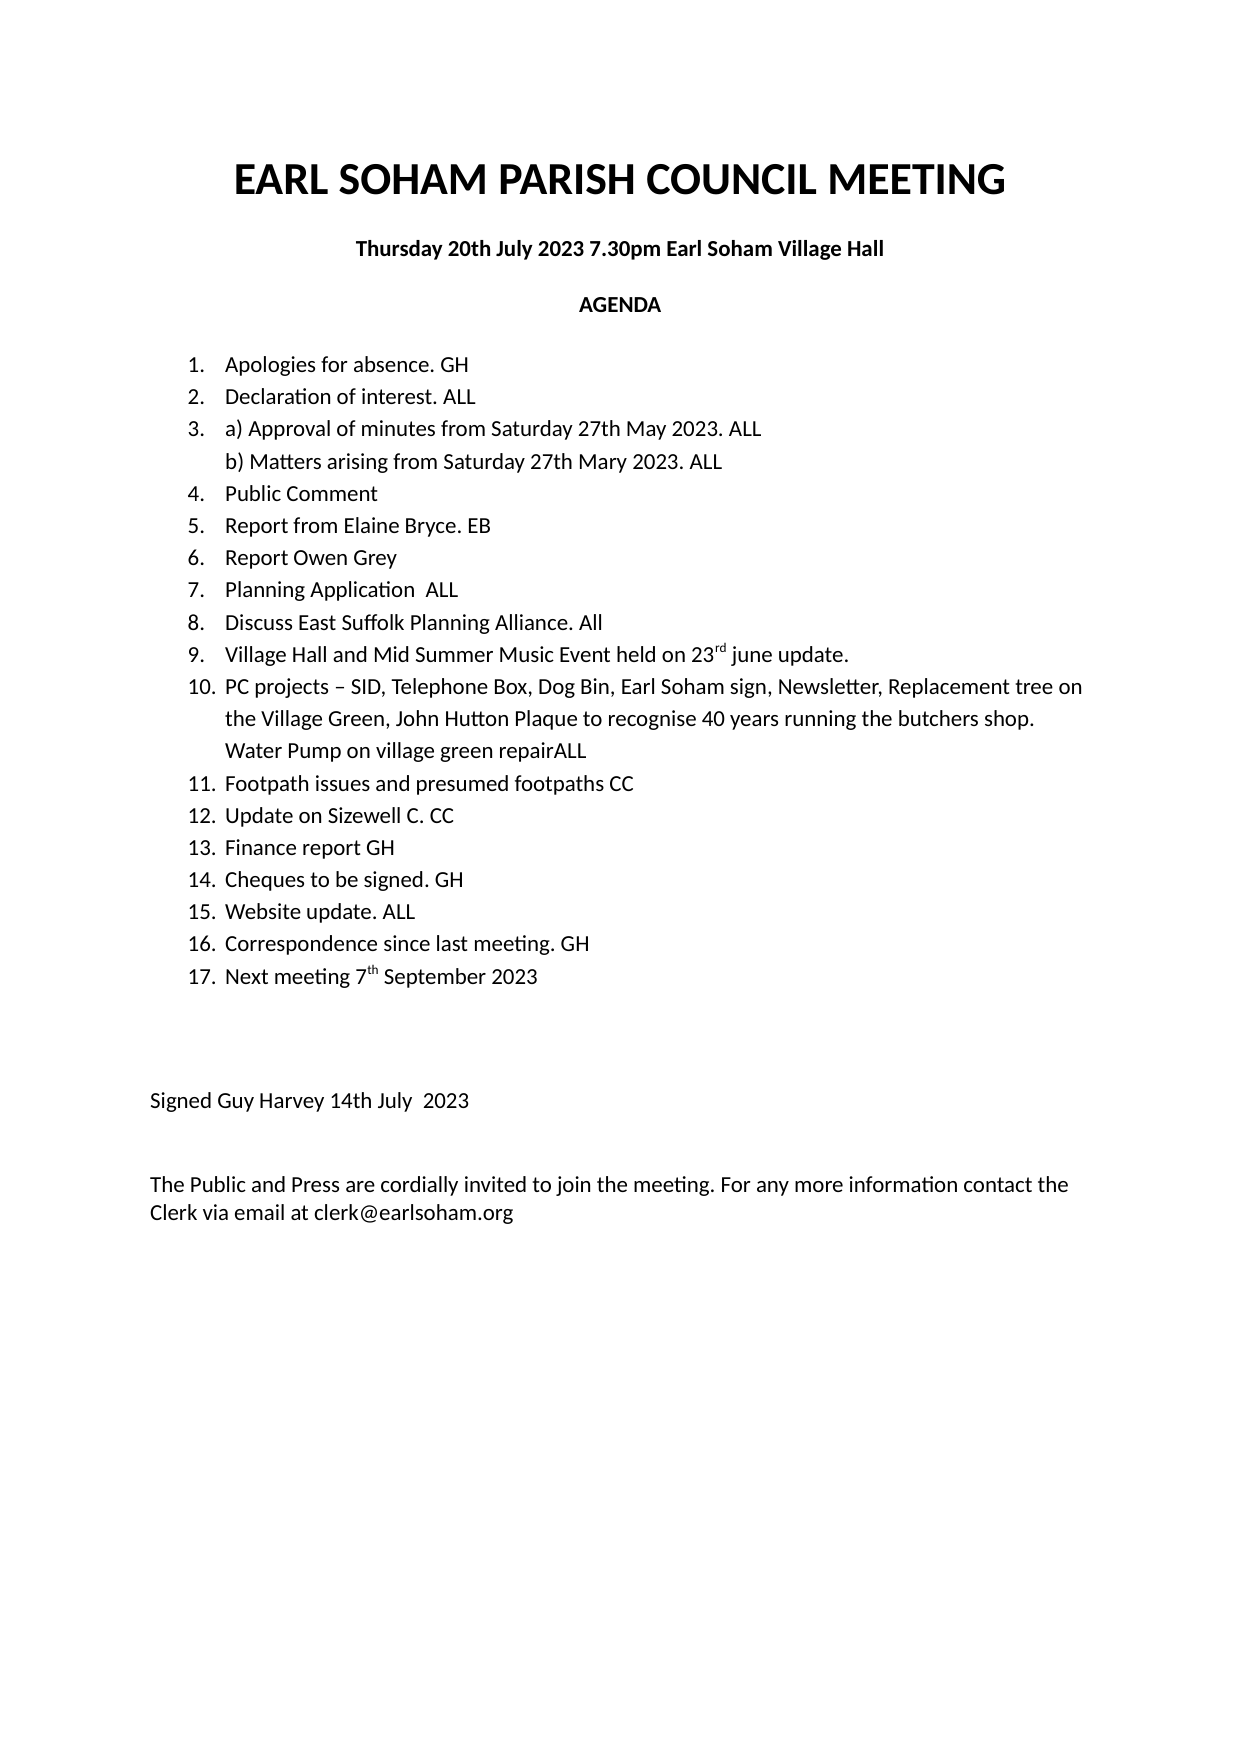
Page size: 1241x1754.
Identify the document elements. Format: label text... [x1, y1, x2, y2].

text EARL SOHAM PARISH COUNCIL MEETING [150, 150, 1090, 206]
list Public Comment [187, 479, 1090, 507]
list a) Approval of minutes from Saturday 27th May 2023. ALL [187, 414, 1090, 443]
list Update on Sizewell C. CC [187, 801, 1090, 829]
list Discuss East Suffolk Planning Alliance. All [187, 608, 1090, 636]
text AGENDA [150, 290, 1090, 318]
list Finance report GH [187, 833, 1090, 861]
list Correspondence since last meeting. GH [187, 929, 1090, 958]
list Apologies for absence. GH [187, 350, 1090, 378]
list Village Hall and Mid Summer Music Event held on 23rd june update. [187, 640, 1090, 668]
text The Public and Press are cordially invited to join the meeting. For any more information contact the Clerk via email at clerk@earlsoham.org [150, 1170, 1090, 1226]
text Signed Guy Harvey 14th July 2023 [150, 1086, 1090, 1114]
list PC projects – SID, Telephone Box, Dog Bin, Earl Soham sign, Newsletter, Replacement tree on the Village Green, John Hutton Plaque to recognise 40 years running the butchers shop. Water Pump on village green repairALL [187, 672, 1090, 764]
list Website update. ALL [187, 897, 1090, 925]
text Thursday 20th July 2023 7.30pm Earl Soham Village Hall [150, 234, 1090, 262]
list Footpath issues and presumed footpaths CC [187, 769, 1090, 797]
list Report Owen Grey [187, 543, 1090, 571]
list Cheques to be signed. GH [187, 865, 1090, 893]
list Next meeting 7th September 2023 [187, 962, 1090, 990]
list b) Matters arising from Saturday 27th Mary 2023. ALL [225, 447, 1090, 475]
list Planning Application ALL [187, 576, 1090, 603]
list Declaration of interest. ALL [187, 382, 1090, 410]
list Report from Elaine Bryce. EB [187, 511, 1090, 539]
